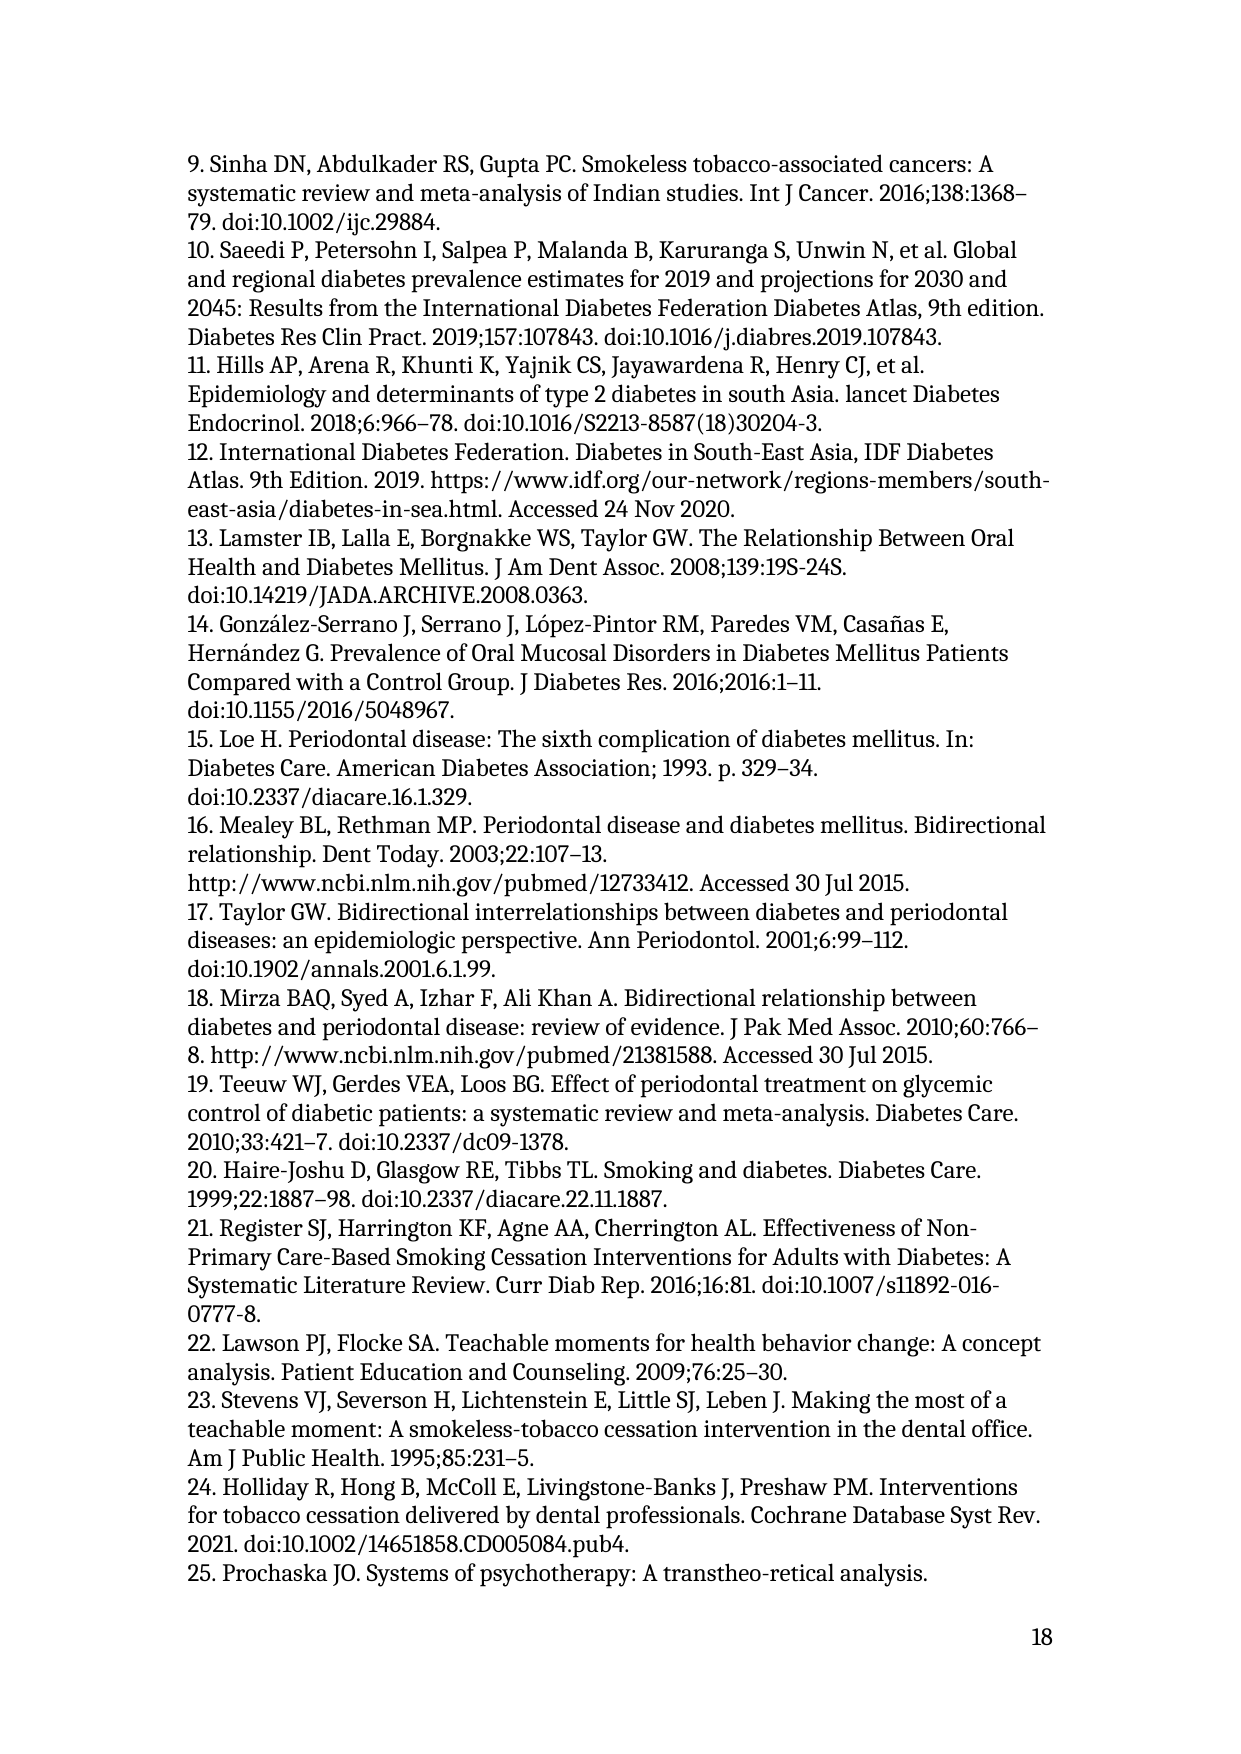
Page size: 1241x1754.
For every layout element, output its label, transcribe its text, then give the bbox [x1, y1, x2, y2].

text 24. Holliday R, Hong B, McColl E, Livingstone-Banks J, Preshaw PM. Interventions for tobacco cessation delivered by dental professionals. Cochrane Database Syst Rev. 2021. doi:10.1002/14651858.CD005084.pub4. [187, 1472, 1053, 1559]
text 21. Register SJ, Harrington KF, Agne AA, Cherrington AL. Effectiveness of Non-Primary Care-Based Smoking Cessation Interventions for Adults with Diabetes: A Systematic Literature Review. Curr Diab Rep. 2016;16:81. doi:10.1007/s11892-016-0777-8. [187, 1214, 1053, 1329]
text 17. Taylor GW. Bidirectional interrelationships between diabetes and periodontal diseases: an epidemiologic perspective. Ann Periodontol. 2001;6:99–112. doi:10.1902/annals.2001.6.1.99. [187, 897, 1053, 984]
text 18. Mirza BAQ, Syed A, Izhar F, Ali Khan A. Bidirectional relationship between diabetes and periodontal disease: review of evidence. J Pak Med Assoc. 2010;60:766–8. http://www.ncbi.nlm.nih.gov/pubmed/21381588. Accessed 30 Jul 2015. [187, 984, 1053, 1070]
text 15. Loe H. Periodontal disease: The sixth complication of diabetes mellitus. In: Diabetes Care. American Diabetes Association; 1993. p. 329–34. doi:10.2337/diacare.16.1.329. [187, 725, 1053, 811]
text 12. International Diabetes Federation. Diabetes in South-East Asia, IDF Diabetes Atlas. 9th Edition. 2019. https://www.idf.org/our-network/regions-members/south-east-asia/diabetes-in-sea.html. Accessed 24 Nov 2020. [187, 437, 1053, 524]
text 9. Sinha DN, Abdulkader RS, Gupta PC. Smokeless tobacco-associated cancers: A systematic review and meta-analysis of Indian studies. Int J Cancer. 2016;138:1368–79. doi:10.1002/ijc.29884. [187, 150, 1053, 236]
text 22. Lawson PJ, Flocke SA. Teachable moments for health behavior change: A concept analysis. Patient Education and Counseling. 2009;76:25–30. [187, 1329, 1053, 1386]
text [187, 1559, 1053, 1587]
text 23. Stevens VJ, Severson H, Lichtenstein E, Little SJ, Leben J. Making the most of a teachable moment: A smokeless-tobacco cessation intervention in the dental office. Am J Public Health. 1995;85:231–5. [187, 1386, 1053, 1472]
text 13. Lamster IB, Lalla E, Borgnakke WS, Taylor GW. The Relationship Between Oral Health and Diabetes Mellitus. J Am Dent Assoc. 2008;139:19S-24S. doi:10.14219/JADA.ARCHIVE.2008.0363. [187, 524, 1053, 610]
text 16. Mealey BL, Rethman MP. Periodontal disease and diabetes mellitus. Bidirectional relationship. Dent Today. 2003;22:107–13. http://www.ncbi.nlm.nih.gov/pubmed/12733412. Accessed 30 Jul 2015. [187, 811, 1053, 897]
text 14. González-Serrano J, Serrano J, López-Pintor RM, Paredes VM, Casañas E, Hernández G. Prevalence of Oral Mucosal Disorders in Diabetes Mellitus Patients Compared with a Control Group. J Diabetes Res. 2016;2016:1–11. doi:10.1155/2016/5048967. [187, 610, 1053, 725]
text 11. Hills AP, Arena R, Khunti K, Yajnik CS, Jayawardena R, Henry CJ, et al. Epidemiology and determinants of type 2 diabetes in south Asia. lancet Diabetes Endocrinol. 2018;6:966–78. doi:10.1016/S2213-8587(18)30204-3. [187, 351, 1053, 437]
text 10. Saeedi P, Petersohn I, Salpea P, Malanda B, Karuranga S, Unwin N, et al. Global and regional diabetes prevalence estimates for 2019 and projections for 2030 and 2045: Results from the International Diabetes Federation Diabetes Atlas, 9th edition. Diabetes Res Clin Pract. 2019;157:107843. doi:10.1016/j.diabres.2019.107843. [187, 236, 1053, 351]
text 20. Haire-Joshu D, Glasgow RE, Tibbs TL. Smoking and diabetes. Diabetes Care. 1999;22:1887–98. doi:10.2337/diacare.22.11.1887. [187, 1156, 1053, 1214]
text 19. Teeuw WJ, Gerdes VEA, Loos BG. Effect of periodontal treatment on glycemic control of diabetic patients: a systematic review and meta-analysis. Diabetes Care. 2010;33:421–7. doi:10.2337/dc09-1378. [187, 1070, 1053, 1156]
